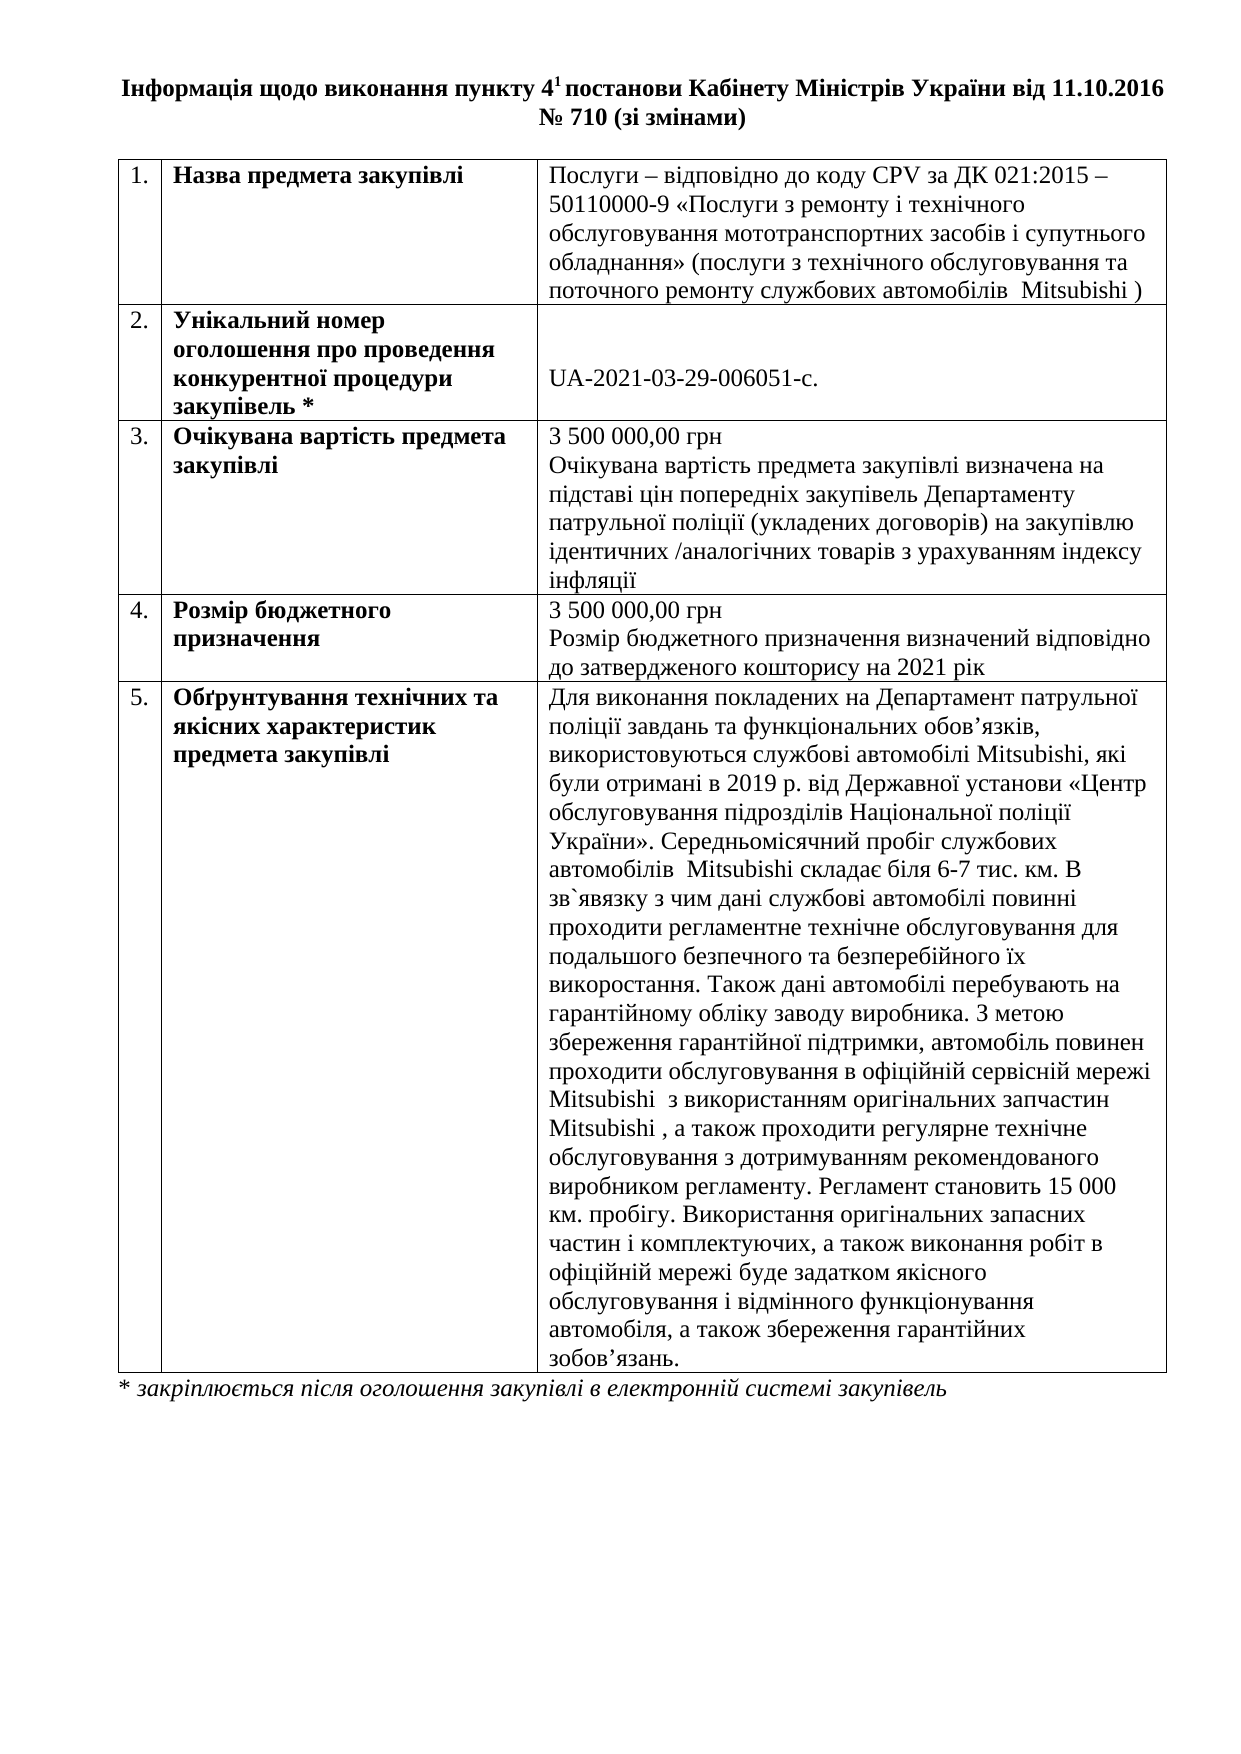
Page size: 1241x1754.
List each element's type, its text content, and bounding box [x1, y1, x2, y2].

table_cell 5. [119, 682, 161, 1372]
table_cell 3 500 000,00 грн Розмір бюджетного призначення визначений відповідно до затвердженого кошторису на 2021 рік [538, 595, 1166, 681]
table_cell 3. [119, 421, 161, 594]
table_cell 4. [119, 595, 161, 681]
table_cell Очікувана вартість предмета закупівлі [162, 421, 537, 594]
table_cell Унікальний номер оголошення про проведення конкурентної процедури закупівель * [162, 305, 537, 420]
text Інформація щодо виконання пункту 41 постанови Кабінету Міністрів України від 11.10.2016 № 710 (зі змінами) [118, 73, 1167, 131]
table_cell Розмір бюджетного призначення [162, 595, 537, 681]
text * закріплюється після оголошення закупівлі в електронній системі закупівель [118, 1373, 1167, 1402]
table_cell 2. [119, 305, 161, 420]
table_header Послуги – відповідно до коду CPV за ДК 021:2015 – 50110000-9 «Послуги з ремонту і технічного обслуговування мототранспортних засобів і супутнього обладнання» (послуги з технічного обслуговування та поточного ремонту службових автомобілів Mitsubishi ) [538, 160, 1166, 304]
table_cell Обґрунтування технічних та якісних характеристик предмета закупівлі [162, 682, 537, 1372]
table_cell Для виконання покладених на Департамент патрульної поліції завдань та функціональних обов’язків, використовуються службові автомобілі Mitsubishi, які були отримані в 2019 р. від Державної установи «Центр обслуговування підрозділів Національної поліції України». Середньомісячний пробіг службових автомобілів Mitsubishi складає біля 6-7 тис. км. В зв`явязку з чим дані службові автомобілі повинні проходити регламентне технічне обслуговування для подальшого безпечного та безперебійного їх викоростання. Також дані автомобілі перебувають на гарантійному обліку заводу виробника. З метою збереження гарантійної підтримки, автомобіль повинен проходити обслуговування в офіційній сервісній мережі Mitsubishi з використанням оригінальних запчастин Mitsubishi , а також проходити регулярне технічне обслуговування з дотримуванням рекомендованого виробником регламенту. Регламент становить 15 000 км. пробігу. Використання оригінальних запасних частин і комплектуючих, а також виконання робіт в офіційній мережі буде задатком якісного обслуговування і відмінного функціонування автомобіля, а також збереження гарантійних зобов’язань. [538, 682, 1166, 1372]
table_cell UA-2021-03-29-006051-c. [538, 305, 1166, 420]
table_cell 3 500 000,00 грн Очікувана вартість предмета закупівлі визначена на підставі цін попередніх закупівель Департаменту патрульної поліції (укладених договорів) на закупівлю ідентичних /аналогічних товарів з урахуванням індексу інфляції [538, 421, 1166, 594]
table_header 1. [119, 160, 161, 304]
table_header Назва предмета закупівлі [162, 160, 537, 304]
